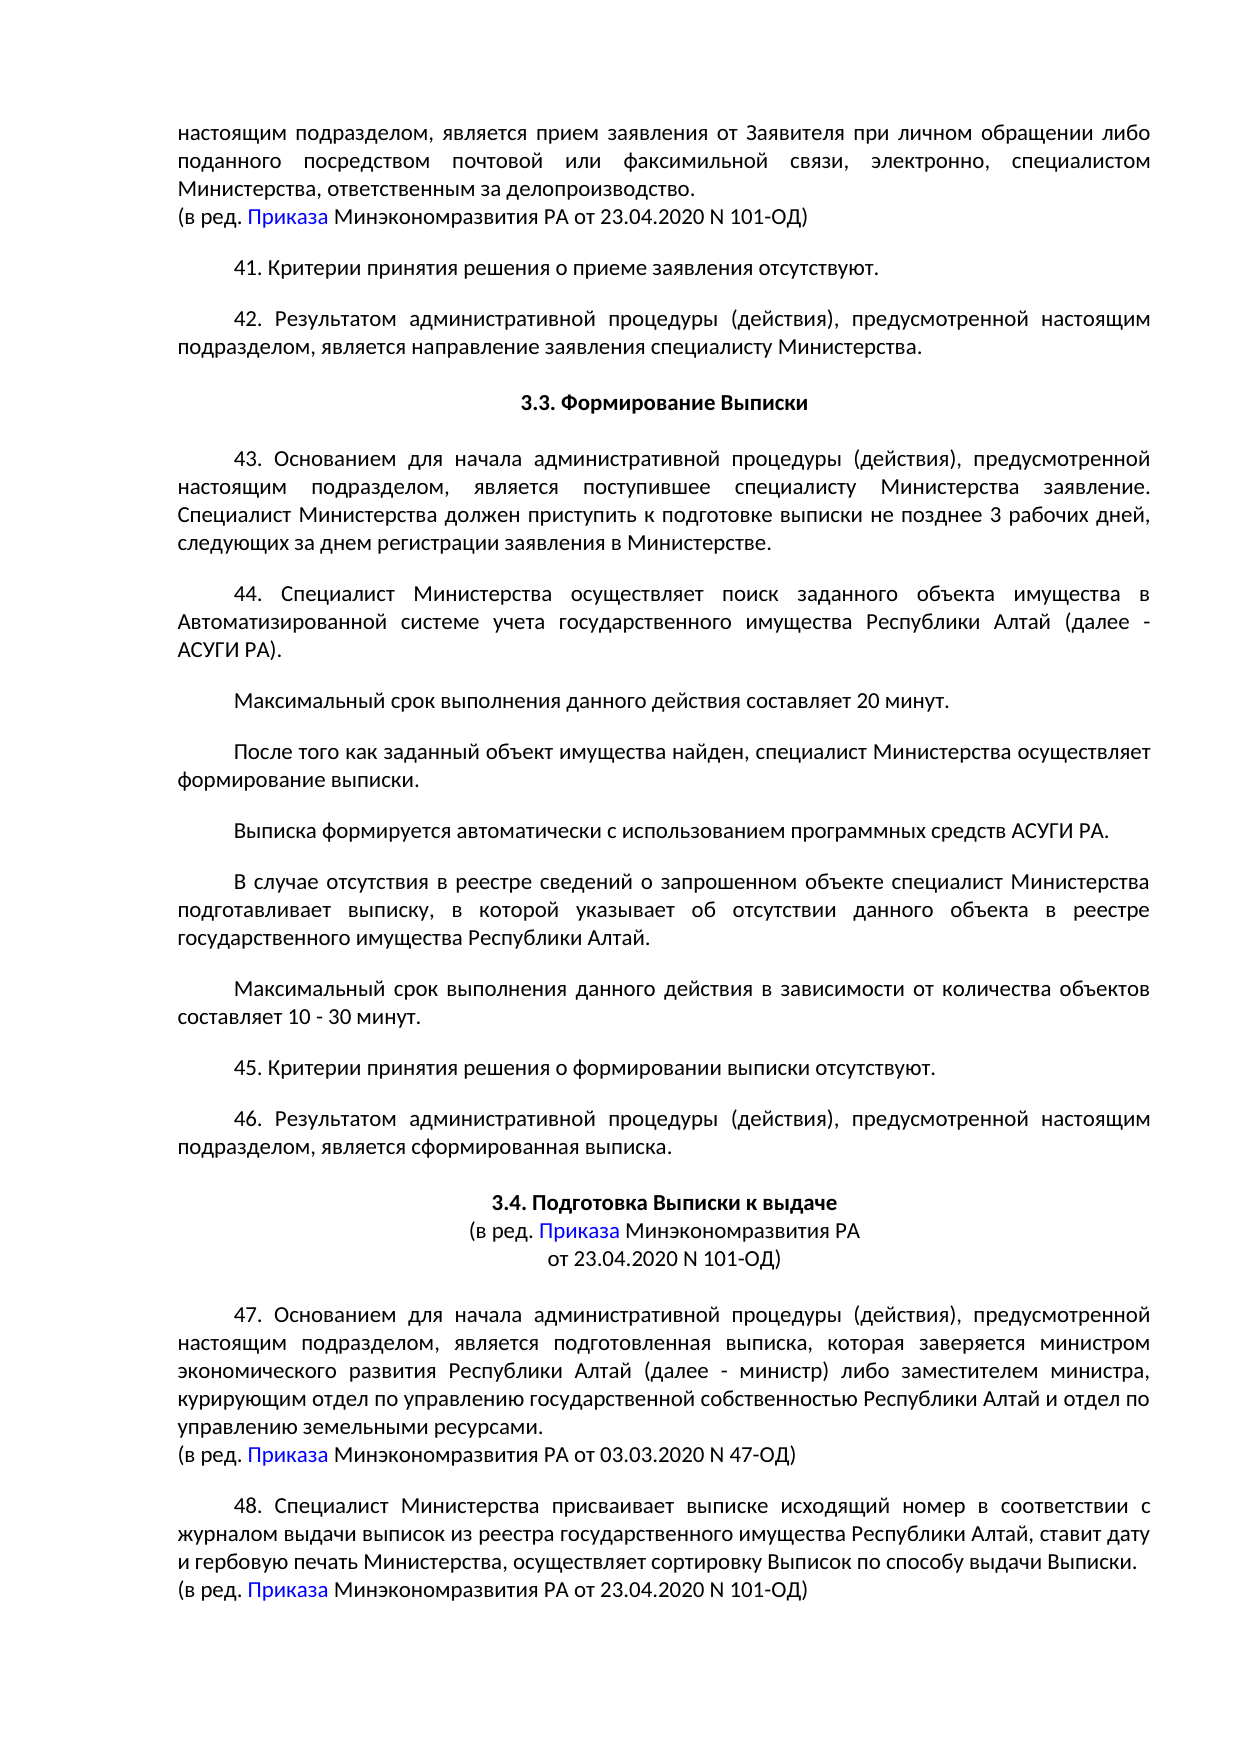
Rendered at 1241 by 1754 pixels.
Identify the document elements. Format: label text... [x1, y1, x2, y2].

text (в ред. Приказа Минэкономразвития РА от 03.03.2020 N 47-ОД) [177, 1440, 1152, 1468]
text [177, 118, 1152, 202]
title 3.4. Подготовка Выписки к выдаче [177, 1188, 1152, 1216]
text 46. Результатом административной процедуры (действия), предусмотренной настоящим подразделом, является сформированная выписка. [177, 1104, 1152, 1160]
text от 23.04.2020 N 101-ОД) [177, 1244, 1152, 1272]
text 48. Специалист Министерства присваивает выписке исходящий номер в соответствии с журналом выдачи выписок из реестра государственного имущества Республики Алтай, ставит дату и гербовую печать Министерства, осуществляет сортировку Выписок по способу выдачи Выписки. [177, 1491, 1152, 1575]
text (в ред. Приказа Минэкономразвития РА от 23.04.2020 N 101-ОД) [177, 1575, 1152, 1603]
text (в ред. Приказа Минэкономразвития РА [177, 1216, 1152, 1244]
text Максимальный срок выполнения данного действия в зависимости от количества объектов составляет 10 - 30 минут. [177, 974, 1152, 1030]
text 45. Критерии принятия решения о формировании выписки отсутствуют. [177, 1053, 1152, 1081]
text Максимальный срок выполнения данного действия составляет 20 минут. [177, 686, 1152, 714]
text После того как заданный объект имущества найден, специалист Министерства осуществляет формирование выписки. [177, 737, 1152, 793]
text В случае отсутствия в реестре сведений о запрошенном объекте специалист Министерства подготавливает выписку, в которой указывает об отсутствии данного объекта в реестре государственного имущества Республики Алтай. [177, 867, 1152, 951]
text 47. Основанием для начала административной процедуры (действия), предусмотренной настоящим подразделом, является подготовленная выписка, которая заверяется министром экономического развития Республики Алтай (далее - министр) либо заместителем министра, курирующим отдел по управлению государственной собственностью Республики Алтай и отдел по управлению земельными ресурсами. [177, 1300, 1152, 1440]
text 43. Основанием для начала административной процедуры (действия), предусмотренной настоящим подразделом, является поступившее специалисту Министерства заявление. Специалист Министерства должен приступить к подготовке выписки не позднее 3 рабочих дней, следующих за днем регистрации заявления в Министерстве. [177, 444, 1152, 556]
text Выписка формируется автоматически с использованием программных средств АСУГИ РА. [177, 816, 1152, 844]
title 3.3. Формирование Выписки [177, 388, 1152, 416]
text 44. Специалист Министерства осуществляет поиск заданного объекта имущества в Автоматизированной системе учета государственного имущества Республики Алтай (далее - АСУГИ РА). [177, 579, 1152, 663]
text 41. Критерии принятия решения о приеме заявления отсутствуют. [177, 253, 1152, 281]
text (в ред. Приказа Минэкономразвития РА от 23.04.2020 N 101-ОД) [177, 202, 1152, 230]
text 42. Результатом административной процедуры (действия), предусмотренной настоящим подразделом, является направление заявления специалисту Министерства. [177, 304, 1152, 360]
